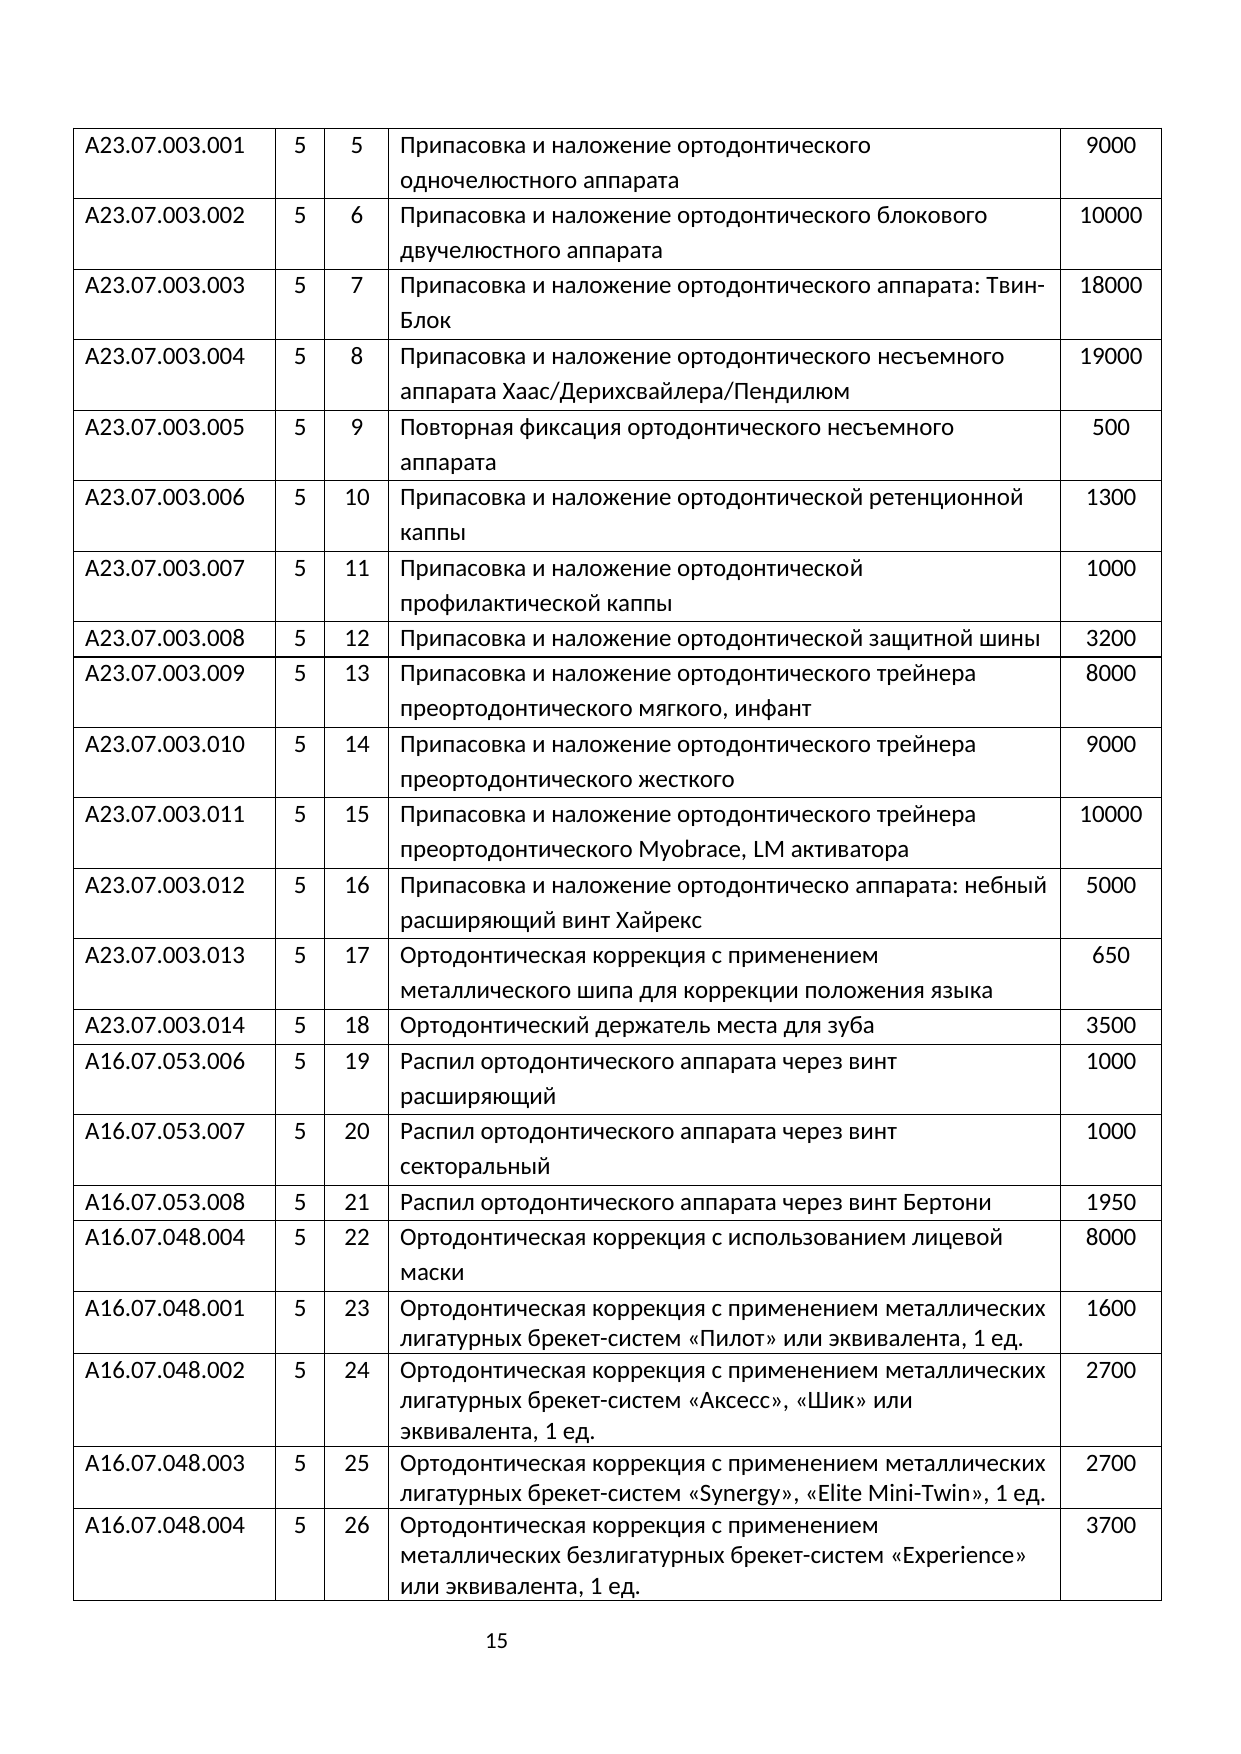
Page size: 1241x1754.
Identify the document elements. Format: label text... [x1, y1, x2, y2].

table_cell A23.07.003.002 [74, 199, 275, 268]
table_cell A23.07.003.012 [74, 869, 275, 938]
table_cell 18000 [1061, 270, 1161, 339]
table_cell 5 [276, 1447, 324, 1508]
table_cell 10000 [1061, 798, 1161, 868]
table_cell A23.07.003.008 [74, 622, 275, 656]
table_cell A23.07.003.001 [74, 129, 275, 198]
table_cell 9000 [1061, 129, 1161, 198]
table_cell Припасовка и наложение ортодонтического аппарата: Твин-Блок [389, 270, 1060, 339]
table_cell 5 [276, 1292, 324, 1353]
table_cell 5 [276, 869, 324, 938]
table_cell Припасовка и наложение ортодонтическо аппарата: небный расширяющий винт Хайрекс [389, 869, 1060, 938]
table_cell Припасовка и наложение ортодонтической ретенционной каппы [389, 481, 1060, 551]
table_cell Распил ортодонтического аппарата через винт секторальный [389, 1115, 1060, 1185]
table_cell 5 [276, 1045, 324, 1114]
table_cell 6 [325, 199, 388, 268]
table_cell Ортодонтическая коррекция с применением металлических лигатурных брекет-систем «Аксесс», «Шик» или эквивалента, 1 ед. [389, 1354, 1060, 1446]
table_cell 3500 [1061, 1010, 1161, 1044]
table_cell А16.07.048.004 [74, 1509, 275, 1600]
table_cell Распил ортодонтического аппарата через винт расширяющий [389, 1045, 1060, 1114]
table_cell А16.07.048.001 [74, 1292, 275, 1353]
table_cell 10 [325, 481, 388, 551]
table_cell 3200 [1061, 622, 1161, 656]
table_cell Припасовка и наложение ортодонтического одночелюстного аппарата [389, 129, 1060, 198]
table_cell 22 [325, 1221, 388, 1291]
table_cell А16.07.048.003 [74, 1447, 275, 1508]
table_cell 24 [325, 1354, 388, 1446]
table_cell 21 [325, 1186, 388, 1220]
table_cell 5 [276, 1186, 324, 1220]
table_cell 26 [325, 1509, 388, 1600]
table_cell Припасовка и наложение ортодонтического трейнера преортодонтического Myobrace, LM активатора [389, 798, 1060, 868]
table_cell A23.07.003.005 [74, 411, 275, 480]
table_cell A23.07.003.007 [74, 552, 275, 621]
table_cell 13 [325, 658, 388, 727]
table_cell 1000 [1061, 552, 1161, 621]
table_cell Ортодонтическая коррекция с применением металлических безлигатурных брекет-систем «Experience» или эквивалента, 1 ед. [389, 1509, 1060, 1600]
table_cell 12 [325, 622, 388, 656]
table_cell 5 [276, 1509, 324, 1600]
table_cell 5 [276, 129, 324, 198]
table_cell 23 [325, 1292, 388, 1353]
table_cell Припасовка и наложение ортодонтического несъемного аппарата Хаас/Дерихсвайлера/Пендилюм [389, 340, 1060, 410]
table_cell Распил ортодонтического аппарата через винт Бертони [389, 1186, 1060, 1220]
table_cell Повторная фиксация ортодонтического несъемного аппарата [389, 411, 1060, 480]
table_cell A23.07.003.013 [74, 939, 275, 1008]
table_cell 5 [276, 552, 324, 621]
table_cell 5 [276, 658, 324, 727]
table_cell 9000 [1061, 728, 1161, 797]
table_cell Ортодонтическая коррекция с использованием лицевой маски [389, 1221, 1060, 1291]
table_cell 25 [325, 1447, 388, 1508]
table_cell 8 [325, 340, 388, 410]
table_cell А16.07.048.002 [74, 1354, 275, 1446]
table_cell 1000 [1061, 1115, 1161, 1185]
table_cell Припасовка и наложение ортодонтического блокового двучелюстного аппарата [389, 199, 1060, 268]
table_cell 5 [276, 1115, 324, 1185]
table_cell Ортодонтическая коррекция с применением металлических лигатурных брекет-систем «Пилот» или эквивалента, 1 ед. [389, 1292, 1060, 1353]
table_cell 1000 [1061, 1045, 1161, 1114]
table_cell 1600 [1061, 1292, 1161, 1353]
table_cell 5 [276, 939, 324, 1008]
table_cell 19 [325, 1045, 388, 1114]
table_cell 1950 [1061, 1186, 1161, 1220]
table_cell 5 [276, 411, 324, 480]
table_cell A23.07.003.011 [74, 798, 275, 868]
table_cell А16.07.053.008 [74, 1186, 275, 1220]
table_cell A23.07.003.014 [74, 1010, 275, 1044]
table_cell 15 [325, 798, 388, 868]
table_cell 19000 [1061, 340, 1161, 410]
table_cell 5 [276, 340, 324, 410]
table_cell 5000 [1061, 869, 1161, 938]
table_cell 5 [325, 129, 388, 198]
table_cell Припасовка и наложение ортодонтического трейнера преортодонтического мягкого, инфант [389, 658, 1060, 727]
table_cell 5 [276, 798, 324, 868]
table_cell 5 [276, 728, 324, 797]
table_cell Ортодонтическая коррекция с применением металлического шипа для коррекции положения языка [389, 939, 1060, 1008]
table_cell 2700 [1061, 1447, 1161, 1508]
table_cell 18 [325, 1010, 388, 1044]
table_cell 8000 [1061, 1221, 1161, 1291]
table_cell 5 [276, 1354, 324, 1446]
table_cell 650 [1061, 939, 1161, 1008]
table_cell A23.07.003.004 [74, 340, 275, 410]
table_cell Припасовка и наложение ортодонтической профилактической каппы [389, 552, 1060, 621]
table_cell Ортодонтическая коррекция с применением металлических лигатурных брекет-систем «Synergy», «Elite Mini-Twin», 1 ед. [389, 1447, 1060, 1508]
table_cell 5 [276, 1010, 324, 1044]
table_cell 11 [325, 552, 388, 621]
table_cell А16.07.053.006 [74, 1045, 275, 1114]
table_cell 2700 [1061, 1354, 1161, 1446]
table_cell Ортодонтический держатель места для зуба [389, 1010, 1060, 1044]
table_cell 9 [325, 411, 388, 480]
table_cell А16.07.048.004 [74, 1221, 275, 1291]
table_cell 1300 [1061, 481, 1161, 551]
table_cell 3700 [1061, 1509, 1161, 1600]
table_cell 10000 [1061, 199, 1161, 268]
table_cell Припасовка и наложение ортодонтической защитной шины [389, 622, 1060, 656]
table_cell 5 [276, 199, 324, 268]
table_cell 17 [325, 939, 388, 1008]
table_cell Припасовка и наложение ортодонтического трейнера преортодонтического жесткого [389, 728, 1060, 797]
table_cell 500 [1061, 411, 1161, 480]
table_cell 16 [325, 869, 388, 938]
table_cell 14 [325, 728, 388, 797]
table_cell A23.07.003.003 [74, 270, 275, 339]
table_cell 8000 [1061, 658, 1161, 727]
table_cell 5 [276, 481, 324, 551]
table_cell 5 [276, 270, 324, 339]
table_cell 5 [276, 622, 324, 656]
table_cell 5 [276, 1221, 324, 1291]
table_cell A23.07.003.006 [74, 481, 275, 551]
table_cell А16.07.053.007 [74, 1115, 275, 1185]
table_cell A23.07.003.009 [74, 658, 275, 727]
table_cell 20 [325, 1115, 388, 1185]
table_cell 7 [325, 270, 388, 339]
table_cell A23.07.003.010 [74, 728, 275, 797]
